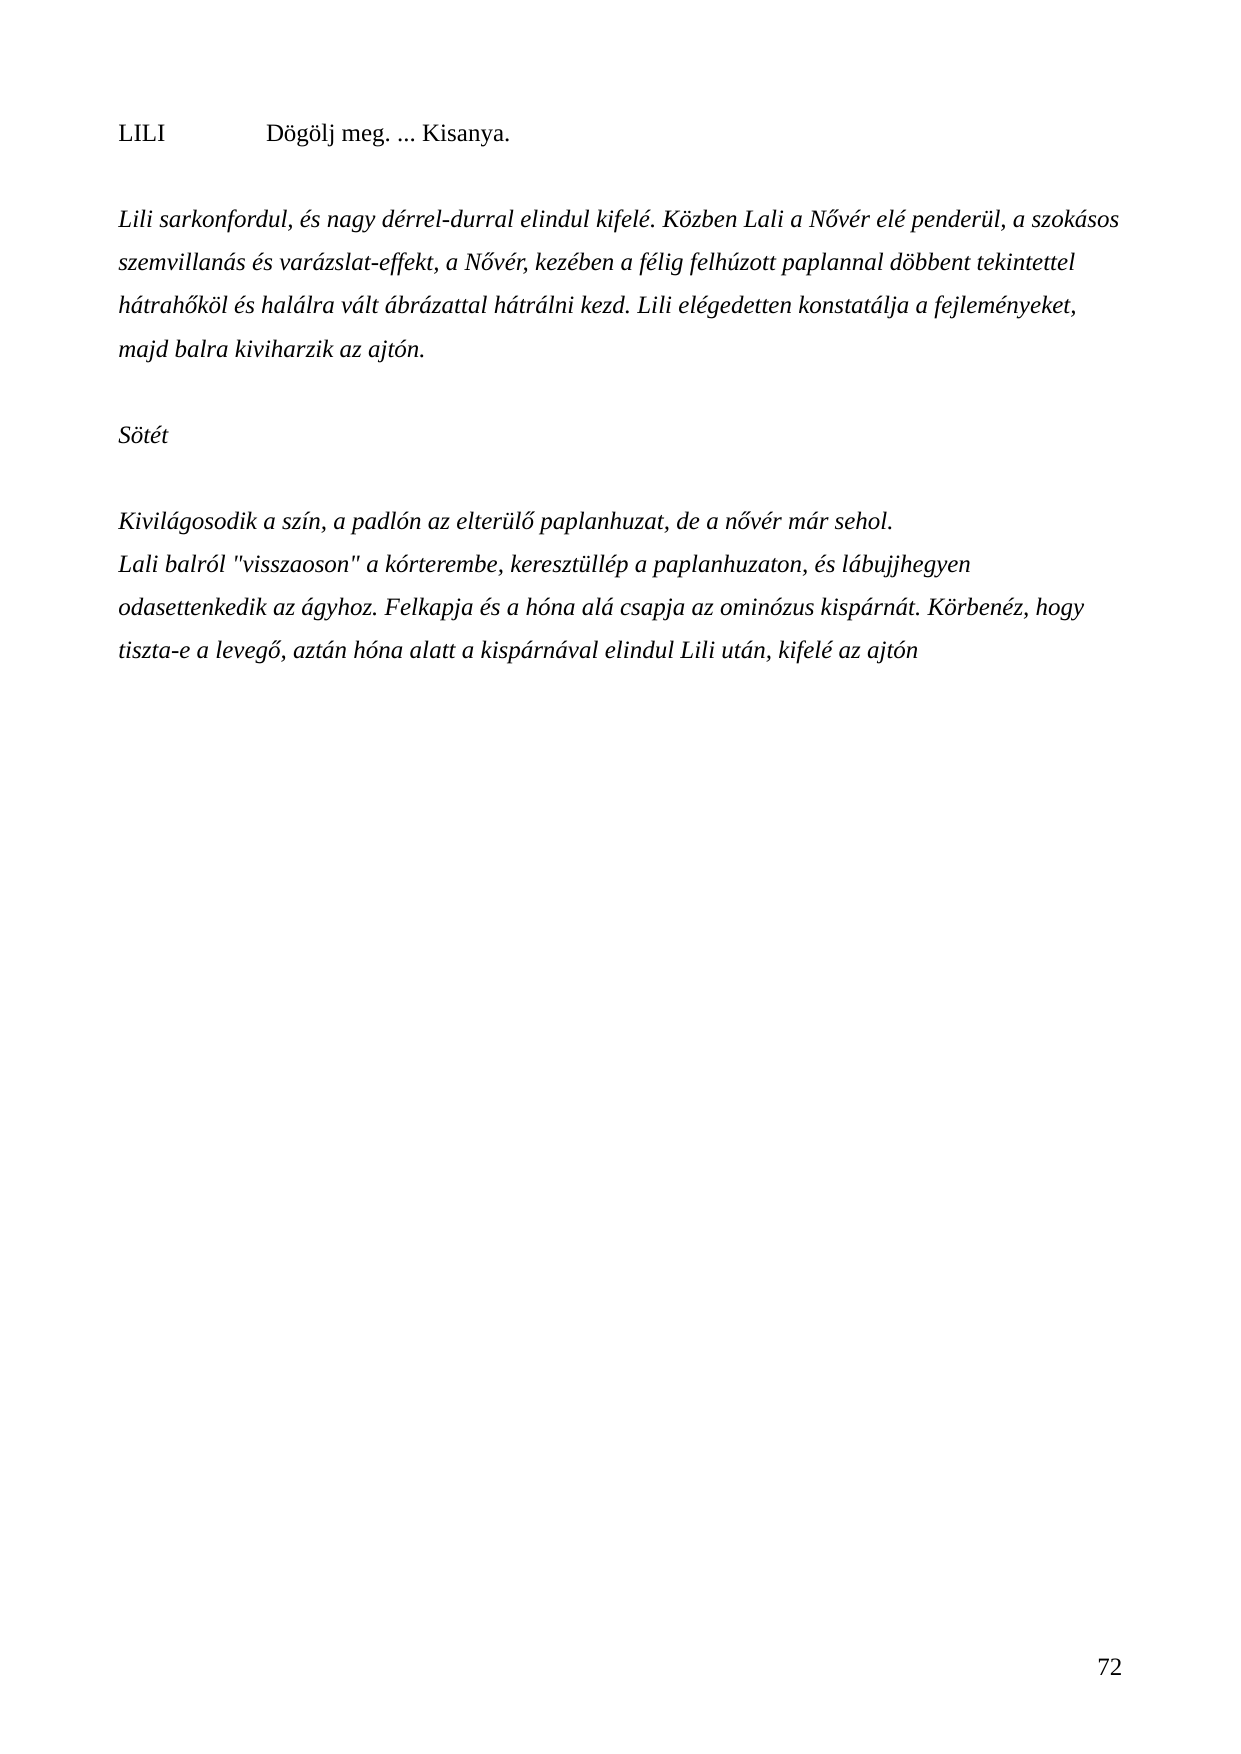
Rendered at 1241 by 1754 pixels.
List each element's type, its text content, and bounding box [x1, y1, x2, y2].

text Kivilágosodik a szín, a padlón az elterülő paplanhuzat, de a nővér már sehol. [118, 506, 1122, 535]
text Lili sarkonfordul, és nagy dérrel-durral elindul kifelé. Közben Lali a Nővér elé penderül, a szokásos szemvillanás és varázslat-effekt, a Nővér, kezében a félig felhúzott paplannal döbbent tekintettel hátrahőköl és halálra vált ábrázattal hátrálni kezd. Lili elégedetten konstatálja a fejleményeket, majd balra kiviharzik az ajtón. [118, 204, 1122, 362]
text LILI Dögölj meg. ... Kisanya. [118, 118, 1122, 147]
text Lali balról "visszaoson" a kórterembe, keresztüllép a paplanhuzaton, és lábujjhegyen odasettenkedik az ágyhoz. Felkapja és a hóna alá csapja az ominózus kispárnát. Körbenéz, hogy tiszta-e a levegő, aztán hóna alatt a kispárnával elindul Lili után, kifelé az ajtón [118, 549, 1122, 664]
text Sötét [118, 420, 1122, 449]
